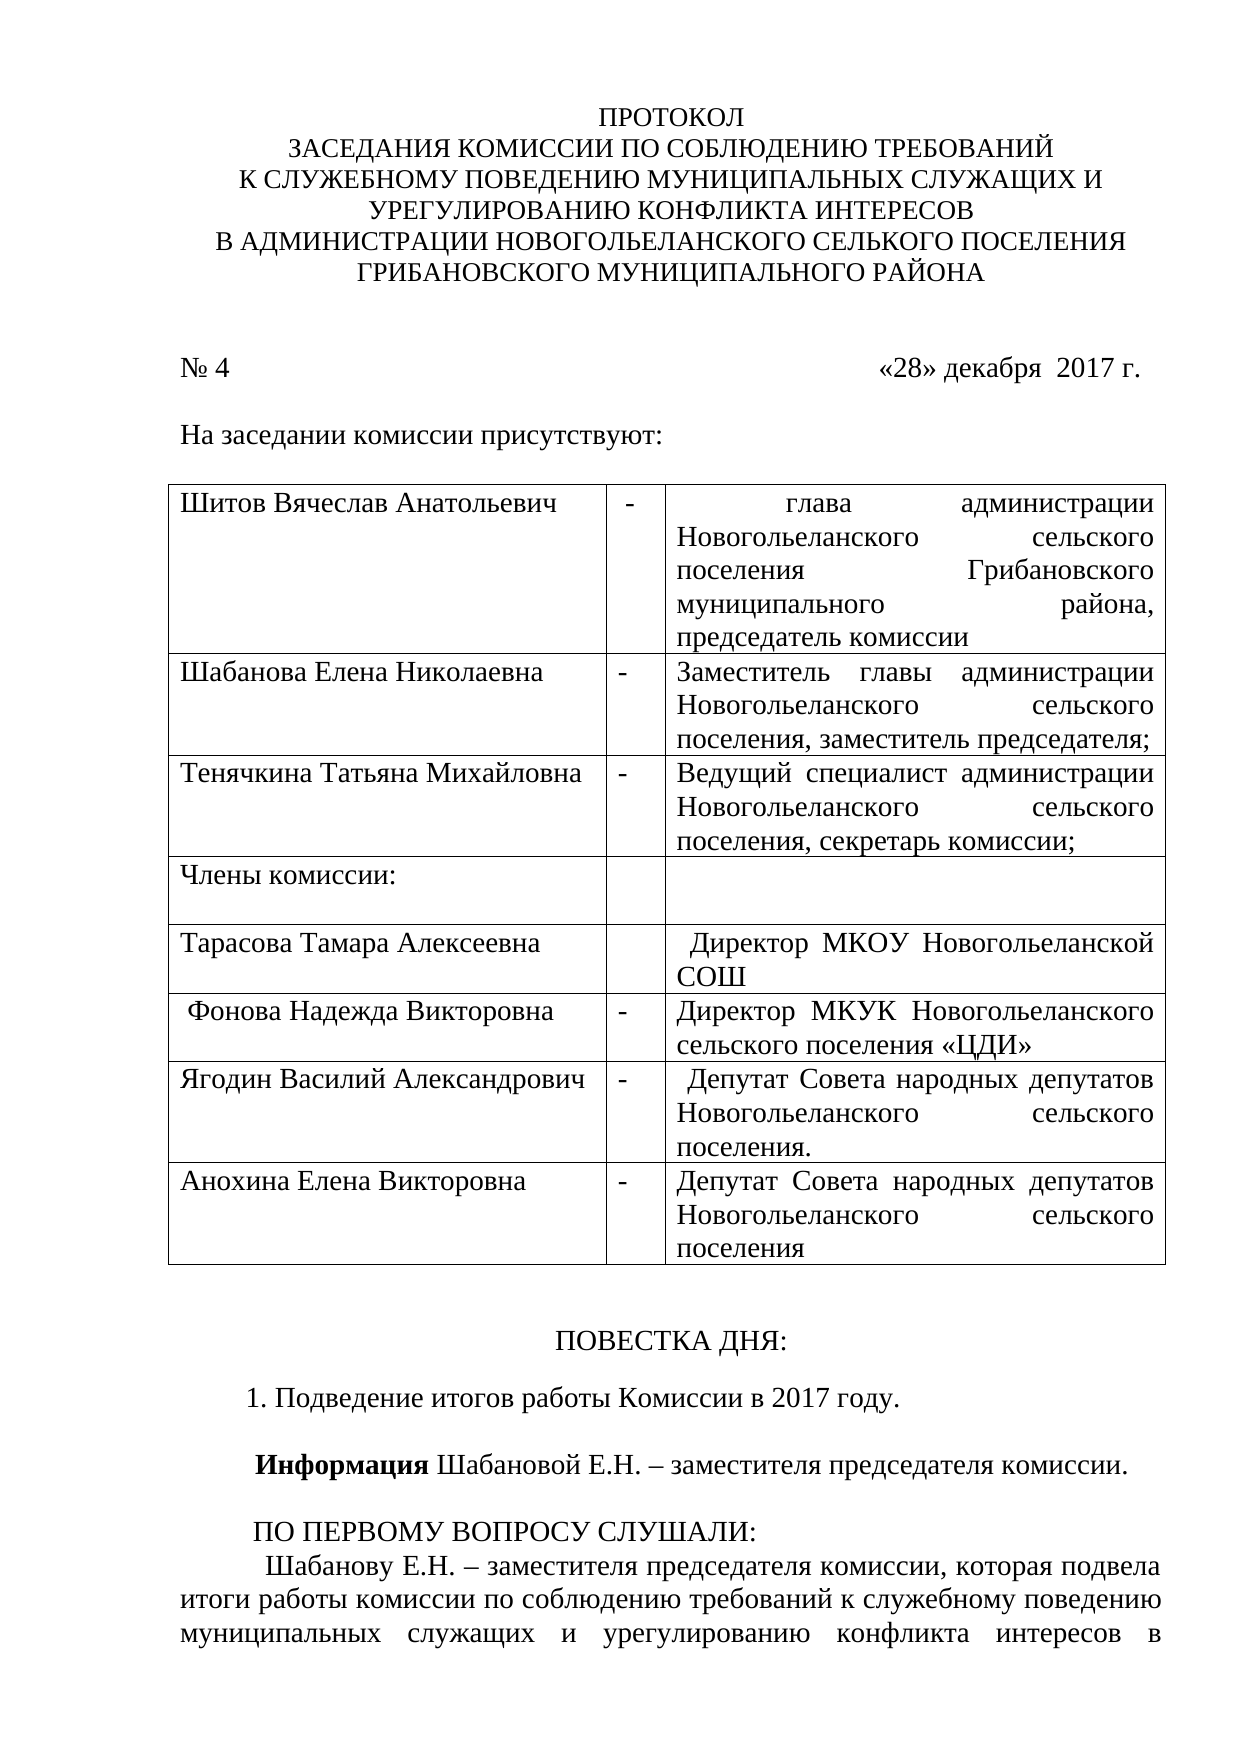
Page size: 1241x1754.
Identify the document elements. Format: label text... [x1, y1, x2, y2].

text 1. Подведение итогов работы Комиссии в 2017 году. [180, 1380, 1162, 1414]
table_cell Шабанова Елена Николаевна [169, 654, 606, 754]
table_cell Ведущий специалист администрации Новогольеланского сельского поселения, секретарь комиссии; [666, 756, 1165, 856]
table_cell - [607, 994, 665, 1061]
text № 4 «28» декабря 2017 г. [180, 350, 1162, 383]
table_cell Члены комиссии: [169, 857, 606, 924]
text На заседании комиссии присутствуют: [180, 417, 1162, 451]
text Информация Шабановой Е.Н. – заместителя председателя комиссии. [180, 1447, 1162, 1481]
table_cell [607, 857, 665, 924]
table_cell - [607, 654, 665, 754]
text К СЛУЖЕБНОМУ ПОВЕДЕНИЮ МУНИЦИПАЛЬНЫХ СЛУЖАЩИХ И УРЕГУЛИРОВАНИЮ КОНФЛИКТА ИНТЕРЕСОВ [180, 163, 1162, 225]
table_header - [607, 485, 665, 653]
table_cell Директор МКОУ Новогольеланской СОШ [666, 925, 1165, 992]
table_cell - [607, 756, 665, 856]
table_cell Директор МКУК Новогольеланского сельского поселения «ЦДИ» [666, 994, 1165, 1061]
table_cell Тарасова Тамара Алексеевна [169, 925, 606, 992]
text ЗАСЕДАНИЯ КОМИССИИ ПО СОБЛЮДЕНИЮ ТРЕБОВАНИЙ [180, 132, 1162, 163]
table_cell Ягодин Василий Александрович [169, 1062, 606, 1162]
text ПО ПЕРВОМУ ВОПРОСУ СЛУШАЛИ: [180, 1514, 1162, 1548]
table_cell - [607, 1062, 665, 1162]
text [180, 1548, 1162, 1648]
text ПОВЕСТКА ДНЯ: [180, 1323, 1162, 1356]
table_cell - [607, 1163, 665, 1264]
table_cell Фонова Надежда Викторовна [169, 994, 606, 1061]
table_cell Анохина Елена Викторовна [169, 1163, 606, 1264]
table_header Шитов Вячеслав Анатольевич [169, 485, 606, 653]
table_cell [666, 857, 1165, 924]
text ПРОТОКОЛ [395, 101, 1162, 132]
table_cell Депутат Совета народных депутатов Новогольеланского сельского поселения [666, 1163, 1165, 1264]
table_cell [607, 925, 665, 992]
table_cell Депутат Совета народных депутатов Новогольеланского сельского поселения. [666, 1062, 1165, 1162]
table_header глава администрации Новогольеланского сельского поселения Грибановского муниципального района, председатель комиссии [666, 485, 1165, 653]
table_cell Заместитель главы администрации Новогольеланского сельского поселения, заместитель председателя; [666, 654, 1165, 754]
text В АДМИНИСТРАЦИИ НОВОГОЛЬЕЛАНСКОГО СЕЛЬКОГО ПОСЕЛЕНИЯ ГРИБАНОВСКОГО МУНИЦИПАЛЬНОГО РАЙОНА [180, 225, 1162, 288]
table_cell Тенячкина Татьяна Михайловна [169, 756, 606, 856]
